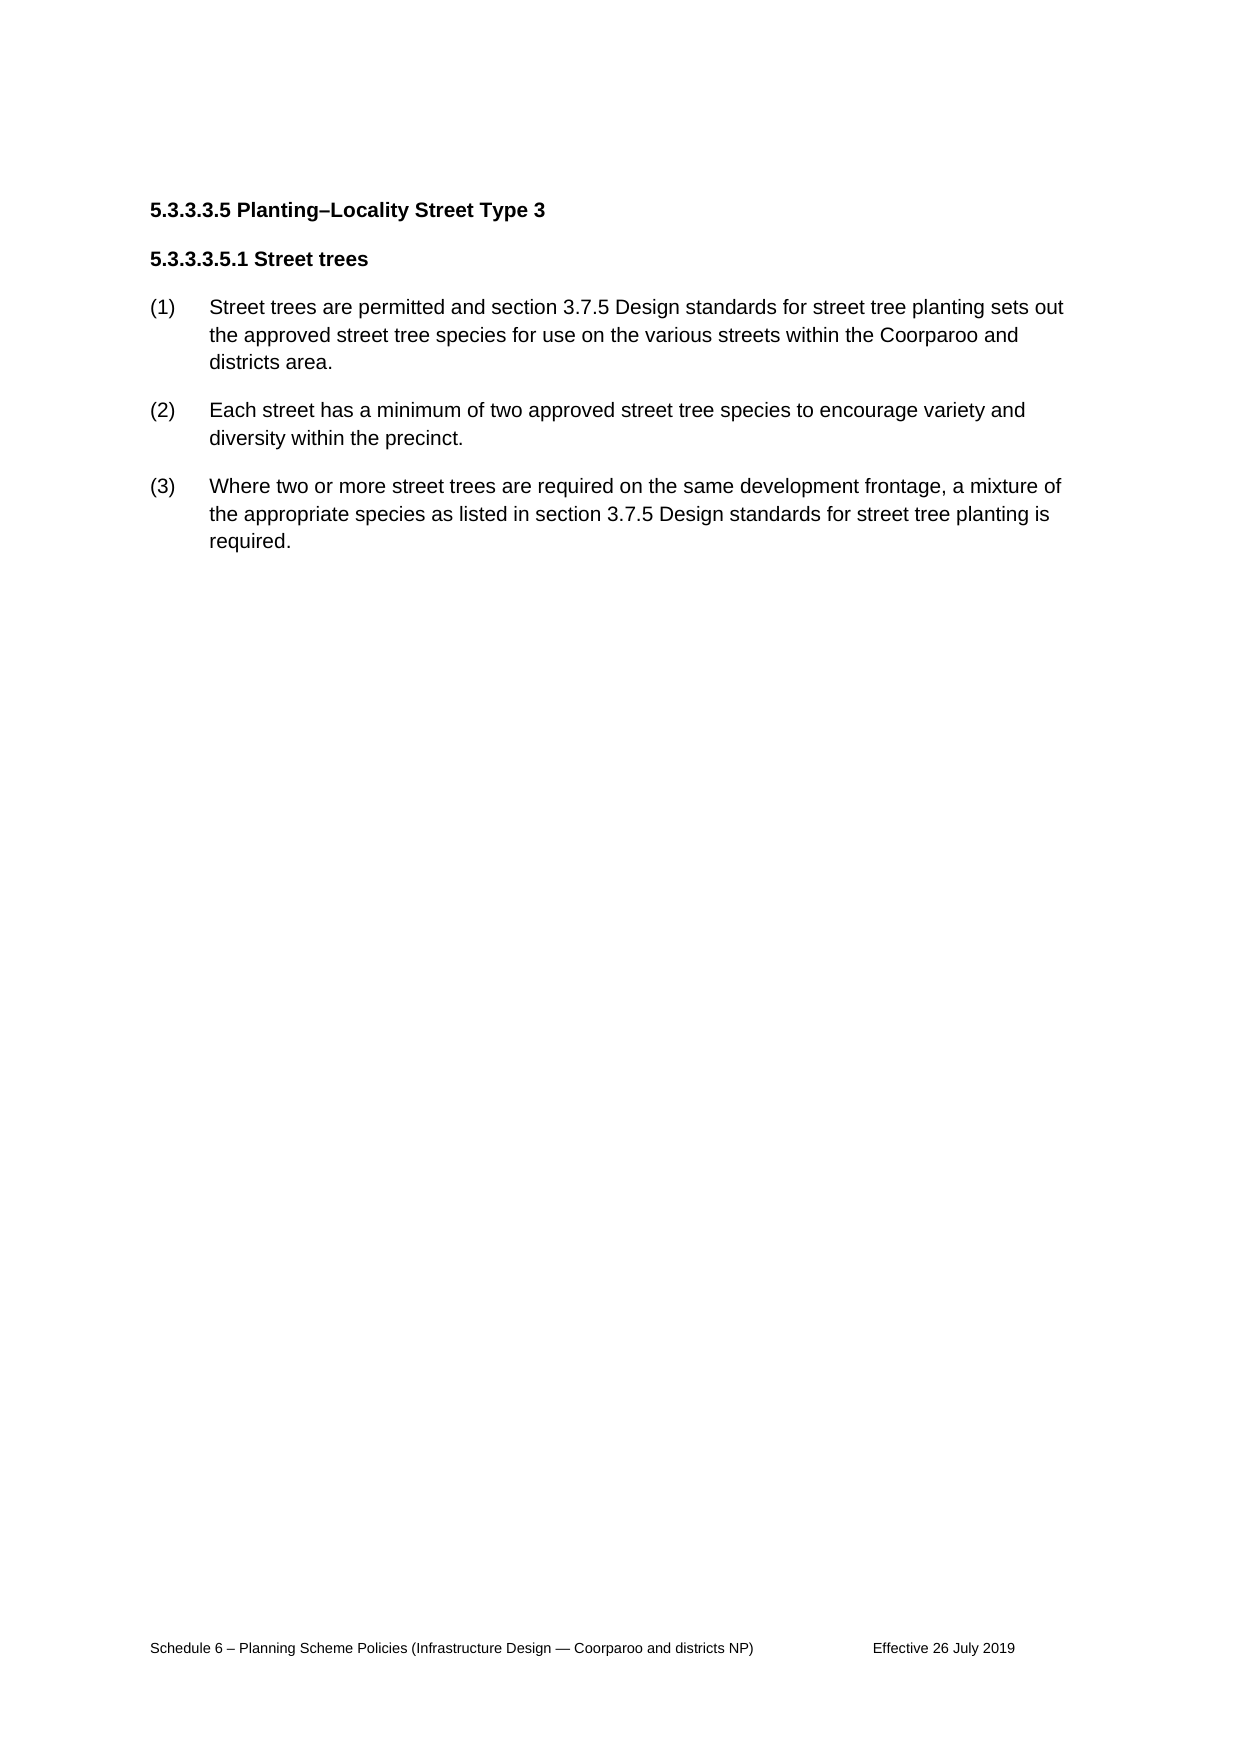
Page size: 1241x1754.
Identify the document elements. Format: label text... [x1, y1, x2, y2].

text Where two or more street trees are required on the same development frontage, a mixture of the appropriate species as listed in section 3.7.5 Design standards for street tree planting is required. [150, 474, 1090, 553]
text Each street has a minimum of two approved street tree species to encourage variety and diversity within the precinct. [150, 398, 1090, 450]
subtitle 5.3.3.3.5 Planting–Locality Street Type 3 [150, 198, 1090, 222]
list Street trees are permitted and section 3.7.5 Design standards for street tree planting sets out the approved street tree species for use on the various streets within the Coorparoo and districts area. [150, 295, 1090, 374]
subtitle 5.3.3.3.5.1 Street trees [150, 247, 1090, 271]
